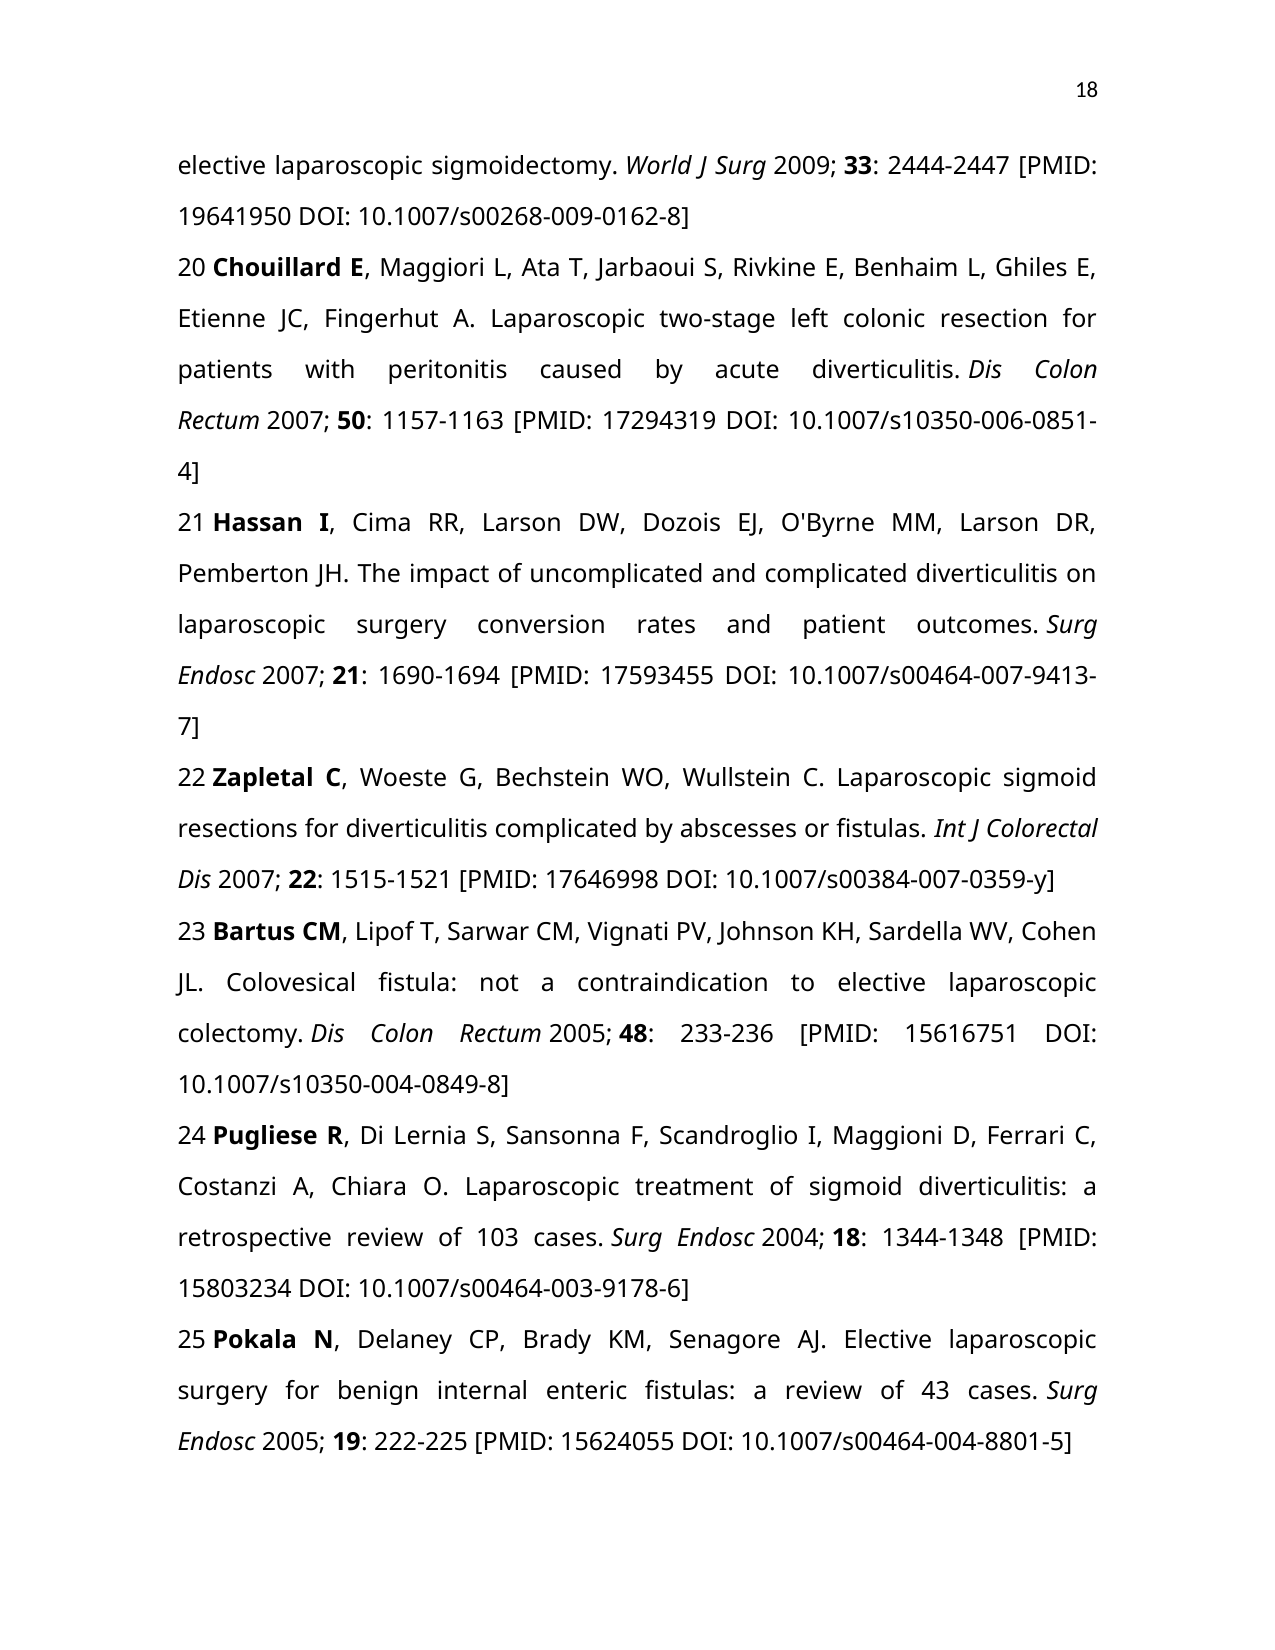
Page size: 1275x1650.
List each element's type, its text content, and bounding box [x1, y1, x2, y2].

text 22 Zapletal C, Woeste G, Bechstein WO, Wullstein C. Laparoscopic sigmoid resections for diverticulitis complicated by abscesses or fistulas. Int J Colorectal Dis 2007; 22: 1515-1521 [PMID: 17646998 DOI: 10.1007/s00384-007-0359-y] [177, 760, 1098, 896]
text 24 Pugliese R, Di Lernia S, Sansonna F, Scandroglio I, Maggioni D, Ferrari C, Costanzi A, Chiara O. Laparoscopic treatment of sigmoid diverticulitis: a retrospective review of 103 cases. Surg Endosc 2004; 18: 1344-1348 [PMID: 15803234 DOI: 10.1007/s00464-003-9178-6] [177, 1117, 1098, 1304]
text 20 Chouillard E, Maggiori L, Ata T, Jarbaoui S, Rivkine E, Benhaim L, Ghiles E, Etienne JC, Fingerhut A. Laparoscopic two-stage left colonic resection for patients with peritonitis caused by acute diverticulitis. Dis Colon Rectum 2007; 50: 1157-1163 [PMID: 17294319 DOI: 10.1007/s10350-006-0851-4] [177, 250, 1098, 488]
text 25 Pokala N, Delaney CP, Brady KM, Senagore AJ. Elective laparoscopic surgery for benign internal enteric fistulas: a review of 43 cases. Surg Endosc 2005; 19: 222-225 [PMID: 15624055 DOI: 10.1007/s00464-004-8801-5] [177, 1322, 1098, 1458]
text 23 Bartus CM, Lipof T, Sarwar CM, Vignati PV, Johnson KH, Sardella WV, Cohen JL. Colovesical fistula: not a contraindication to elective laparoscopic colectomy. Dis Colon Rectum 2005; 48: 233-236 [PMID: 15616751 DOI: 10.1007/s10350-004-0849-8] [177, 913, 1098, 1100]
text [177, 148, 1098, 233]
text 21 Hassan I, Cima RR, Larson DW, Dozois EJ, O'Byrne MM, Larson DR, Pemberton JH. The impact of uncomplicated and complicated diverticulitis on laparoscopic surgery conversion rates and patient outcomes. Surg Endosc 2007; 21: 1690-1694 [PMID: 17593455 DOI: 10.1007/s00464-007-9413-7] [177, 505, 1098, 743]
